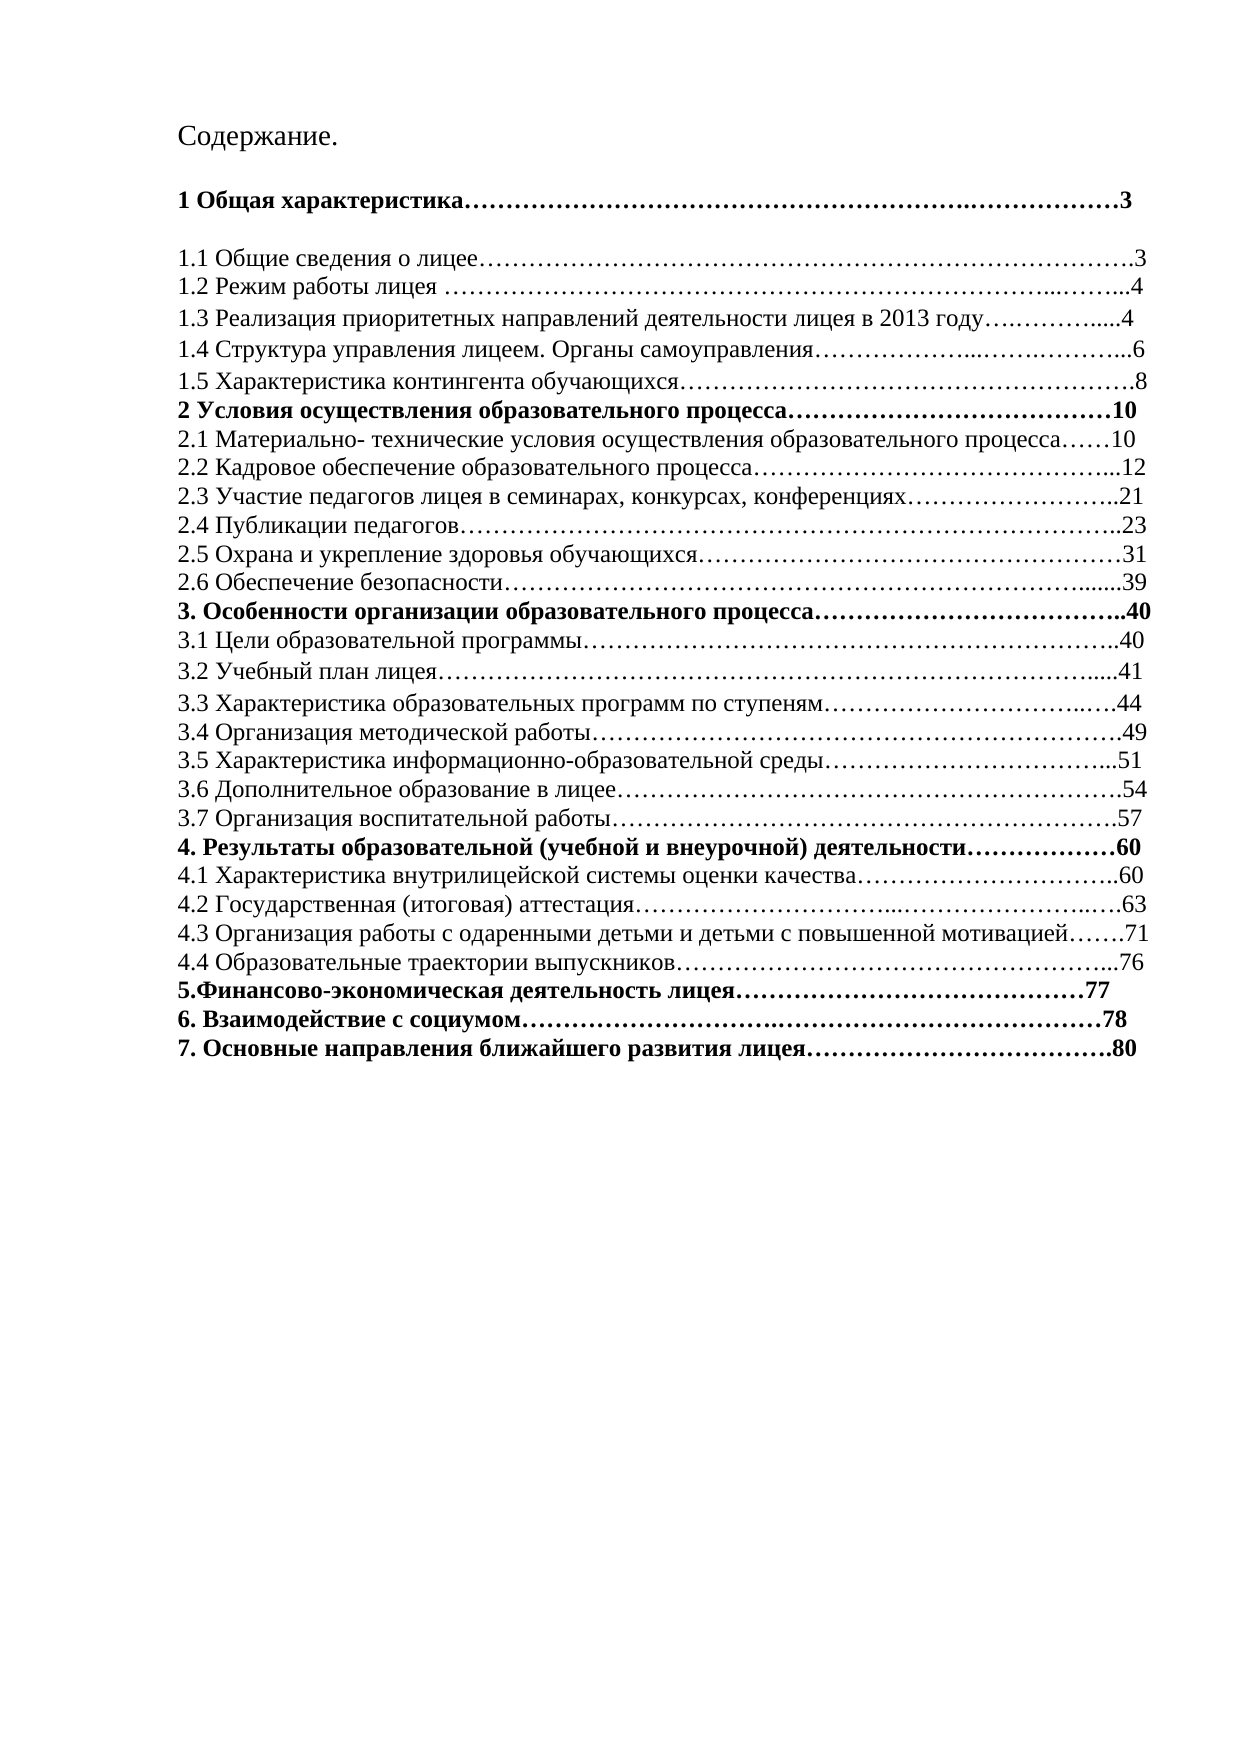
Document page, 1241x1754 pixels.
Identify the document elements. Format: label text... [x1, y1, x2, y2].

text 6. Взаимодействие с социумом………………………….…………………………………78 [177, 1004, 1152, 1033]
text 3.2 Учебный план лицея…………………………………………………………………….....41 [177, 656, 1152, 685]
text 7. Основные направления ближайшего развития лицея……………………………….80 [177, 1033, 1152, 1062]
text 1.3 Реализация приоритетных направлений деятельности лицея в 2013 году….……….....4 [177, 303, 1152, 332]
text 3.3 Характеристика образовательных программ по ступеням…………………………..….44 [177, 688, 1152, 717]
text 3.7 Организация воспитательной работы…………………………………………………….57 [177, 803, 1152, 832]
text Содержание. [177, 118, 1152, 152]
text 3. Особенности организации образовательного процесса………………………………..40 [177, 596, 1152, 625]
text 3.6 Дополнительное образование в лицее…………………………………………………….54 [177, 774, 1152, 803]
text 4.1 Характеристика внутрилицейской системы оценки качества…………………………..60 [177, 861, 1152, 889]
text 2 Условия осуществления образовательного процесса…………………………………10 [177, 395, 1152, 424]
text 4.3 Организация работы с одаренными детьми и детьми с повышенной мотивацией…….71 [177, 918, 1152, 947]
text 2.3 Участие педагогов лицея в семинарах, конкурсах, конференциях……………………..21 [177, 481, 1152, 510]
text 4.4 Образовательные траектории выпускников……………………………………………...76 [177, 947, 1152, 976]
text 1.1 Общие сведения о лицее…………………………………………………………………….3 [177, 243, 1152, 271]
text 1.2 Режим работы лицея ………………………………………………………………...……...4 [177, 271, 1152, 300]
text 4. Результаты образовательной (учебной и внеурочной) деятельности………………60 [177, 832, 1152, 861]
text 3.5 Характеристика информационно-образовательной среды……………………………...51 [177, 746, 1152, 774]
text 1.5 Характеристика контингента обучающихся……………………………………………….8 [177, 366, 1152, 395]
text 2.1 Материально- технические условия осуществления образовательного процесса……10 [177, 424, 1152, 452]
text 3.1 Цели образовательной программы………………………………………………………..40 [177, 625, 1152, 654]
text 4.2 Государственная (итоговая) аттестация…………………………...…………………..….63 [177, 889, 1152, 918]
text 2.2 Кадровое обеспечение образовательного процесса……………………………………...12 [177, 452, 1152, 481]
text 2.5 Охрана и укрепление здоровья обучающихся……………………………………………31 [177, 539, 1152, 567]
text 2.6 Обеспечение безопасности…………………………………………………………….......39 [177, 567, 1152, 596]
text 1 Общая характеристика…………………………………………………….………………3 [177, 185, 1152, 214]
text 1.4 Структура управления лицеем. Органы самоуправления………………...…….………...6 [177, 334, 1152, 363]
text 2.4 Публикации педагогов……………………………………………………………………..23 [177, 510, 1152, 539]
text 3.4 Организация методической работы……………………………………………………….49 [177, 717, 1152, 746]
text 5.Финансово-экономическая деятельность лицея……………………………………77 [177, 976, 1152, 1004]
